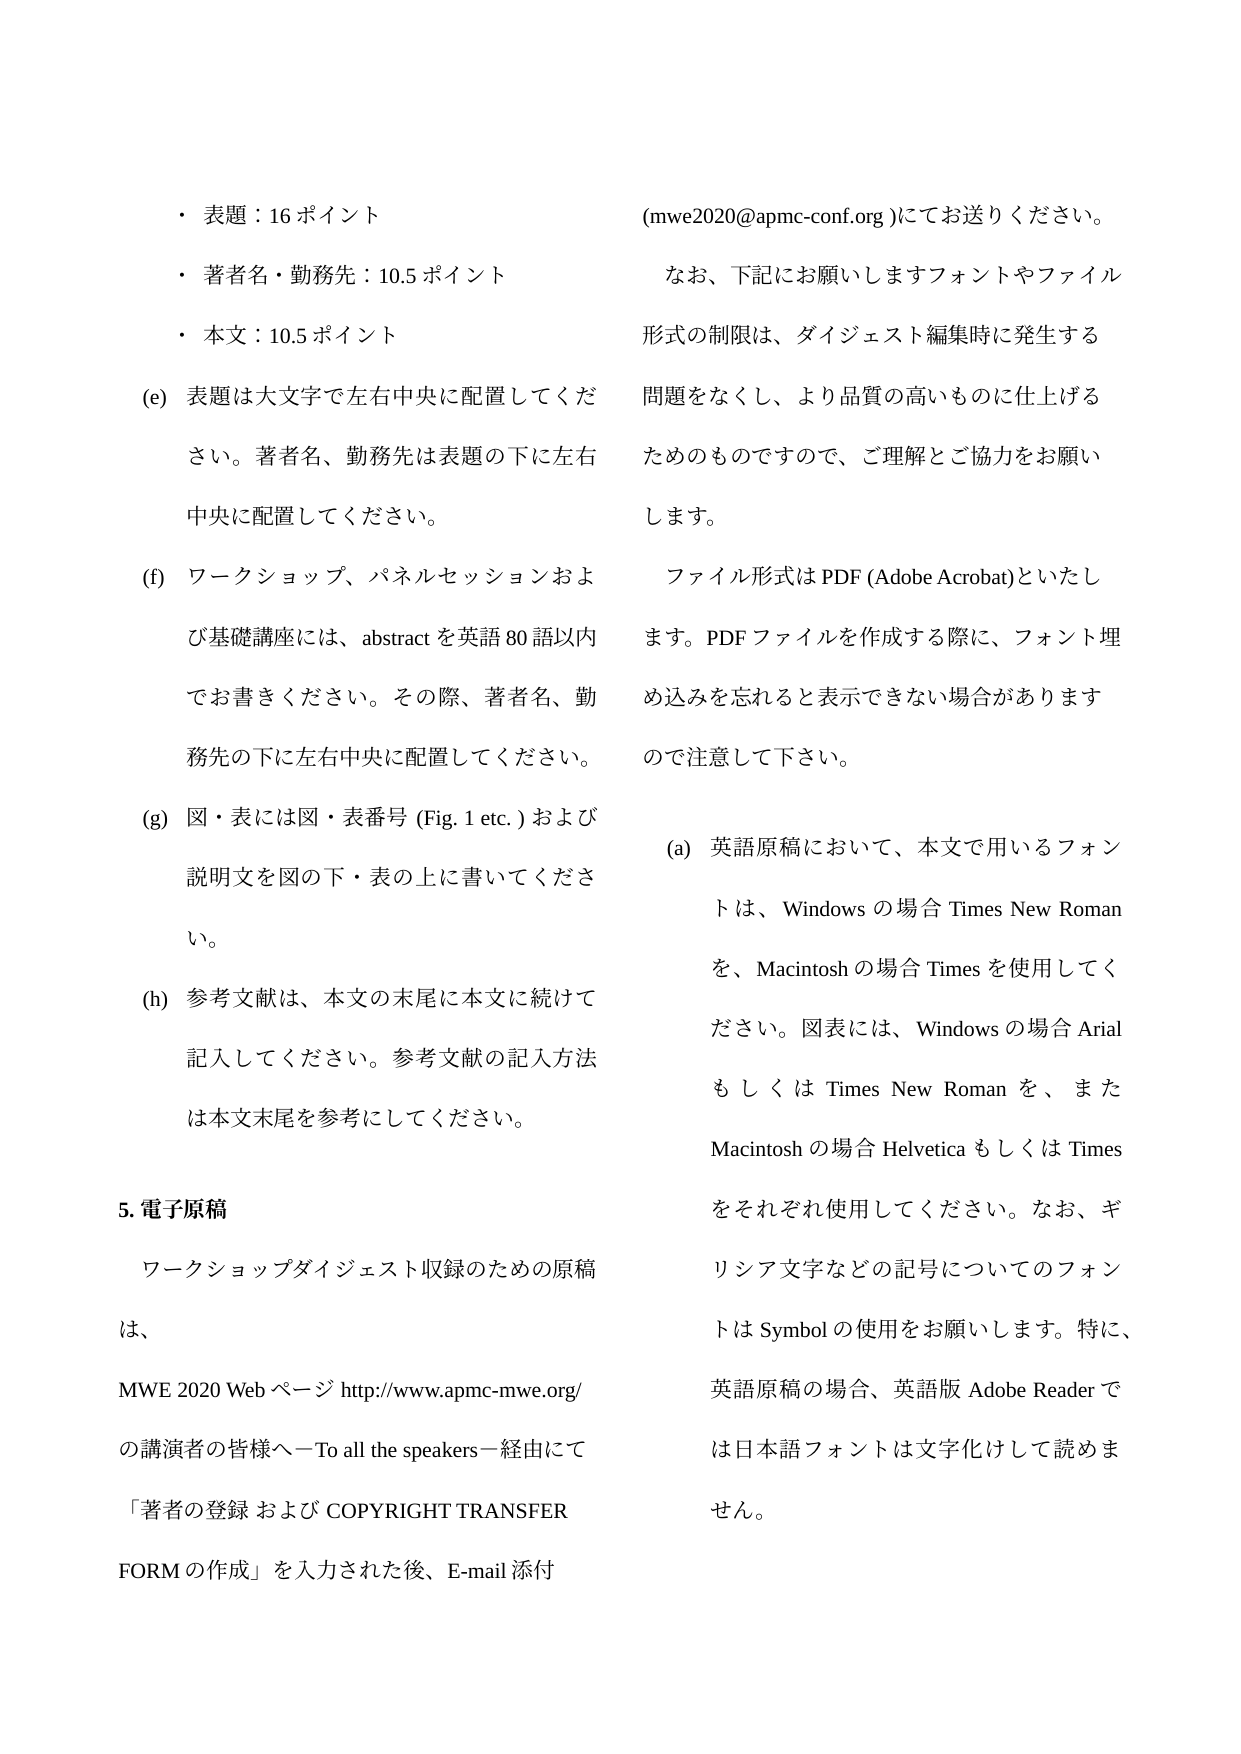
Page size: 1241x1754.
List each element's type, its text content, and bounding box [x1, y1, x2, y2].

list 英語原稿において、本文で用いるフォントは、Windowsの場合Times New Romanを、Macintoshの場合Timesを使用してください。図表には、Windowsの場合ArialもしくはTimes New Romanを、またMacintoshの場合HelveticaもしくはTimesをそれぞれ使用してください。なお、ギリシア文字などの記号についてのフォントはSymbolの使用をお願いします。特に、英語原稿の場合、英語版Adobe Readerでは日本語フォントは文字化けして読めません。 [667, 816, 1122, 1539]
list 本文：10.5ポイント [171, 304, 598, 364]
list 表題は大文字で左右中央に配置してください。著者名、勤務先は表題の下に左右中央に配置してください。 [142, 364, 598, 545]
text なお、下記にお願いしますフォントやファイル形式の制限は、ダイジェスト編集時に発生する問題をなくし、より品質の高いものに仕上げるためのものですので、ご理解とご協力をお願いします。 [642, 244, 1122, 545]
list 著者名・勤務先：10.5ポイント [171, 244, 598, 304]
text ファイル形式はPDF (Adobe Acrobat)といたします。PDFファイルを作成する際に、フォント埋め込みを忘れると表示できない場合がありますので注意して下さい。 [642, 545, 1122, 786]
list ワークショップ、パネルセッションおよび基礎講座には、abstract を英語80語以内でお書きください。その際、著者名、勤務先の下に左右中央に配置してください。 [142, 545, 598, 786]
text MWE 2020 Webページ http://www.apmc-mwe.org/ の講演者の皆様へ－To all the speakers－経由にて「著者の登録 および COPYRIGHT TRANSFER FORMの作成」を入力された後、E-mail添付(mwe2020@apmc-conf.org )にてお送りください。 [642, 184, 1122, 244]
text ワークショップダイジェスト収録のための原稿は、 [118, 1238, 598, 1358]
text MWE 2020 Webページ http://www.apmc-mwe.org/ の講演者の皆様へ－To all the speakers－経由にて「著者の登録 および COPYRIGHT TRANSFER FORMの作成」を入力された後、E-mail添付(mwe2020@apmc-conf.org )にてお送りください。 [118, 1358, 598, 1599]
list 図・表には図・表番号 (Fig. 1 etc. ) および説明文を図の下・表の上に書いてください。 [142, 786, 598, 967]
list 参考文献は、本文の末尾に本文に続けて記入してください。参考文献の記入方法は本文末尾を参考にしてください。 [142, 967, 598, 1147]
text 電子原稿 [118, 1177, 598, 1238]
list 表題：16ポイント [171, 184, 598, 244]
